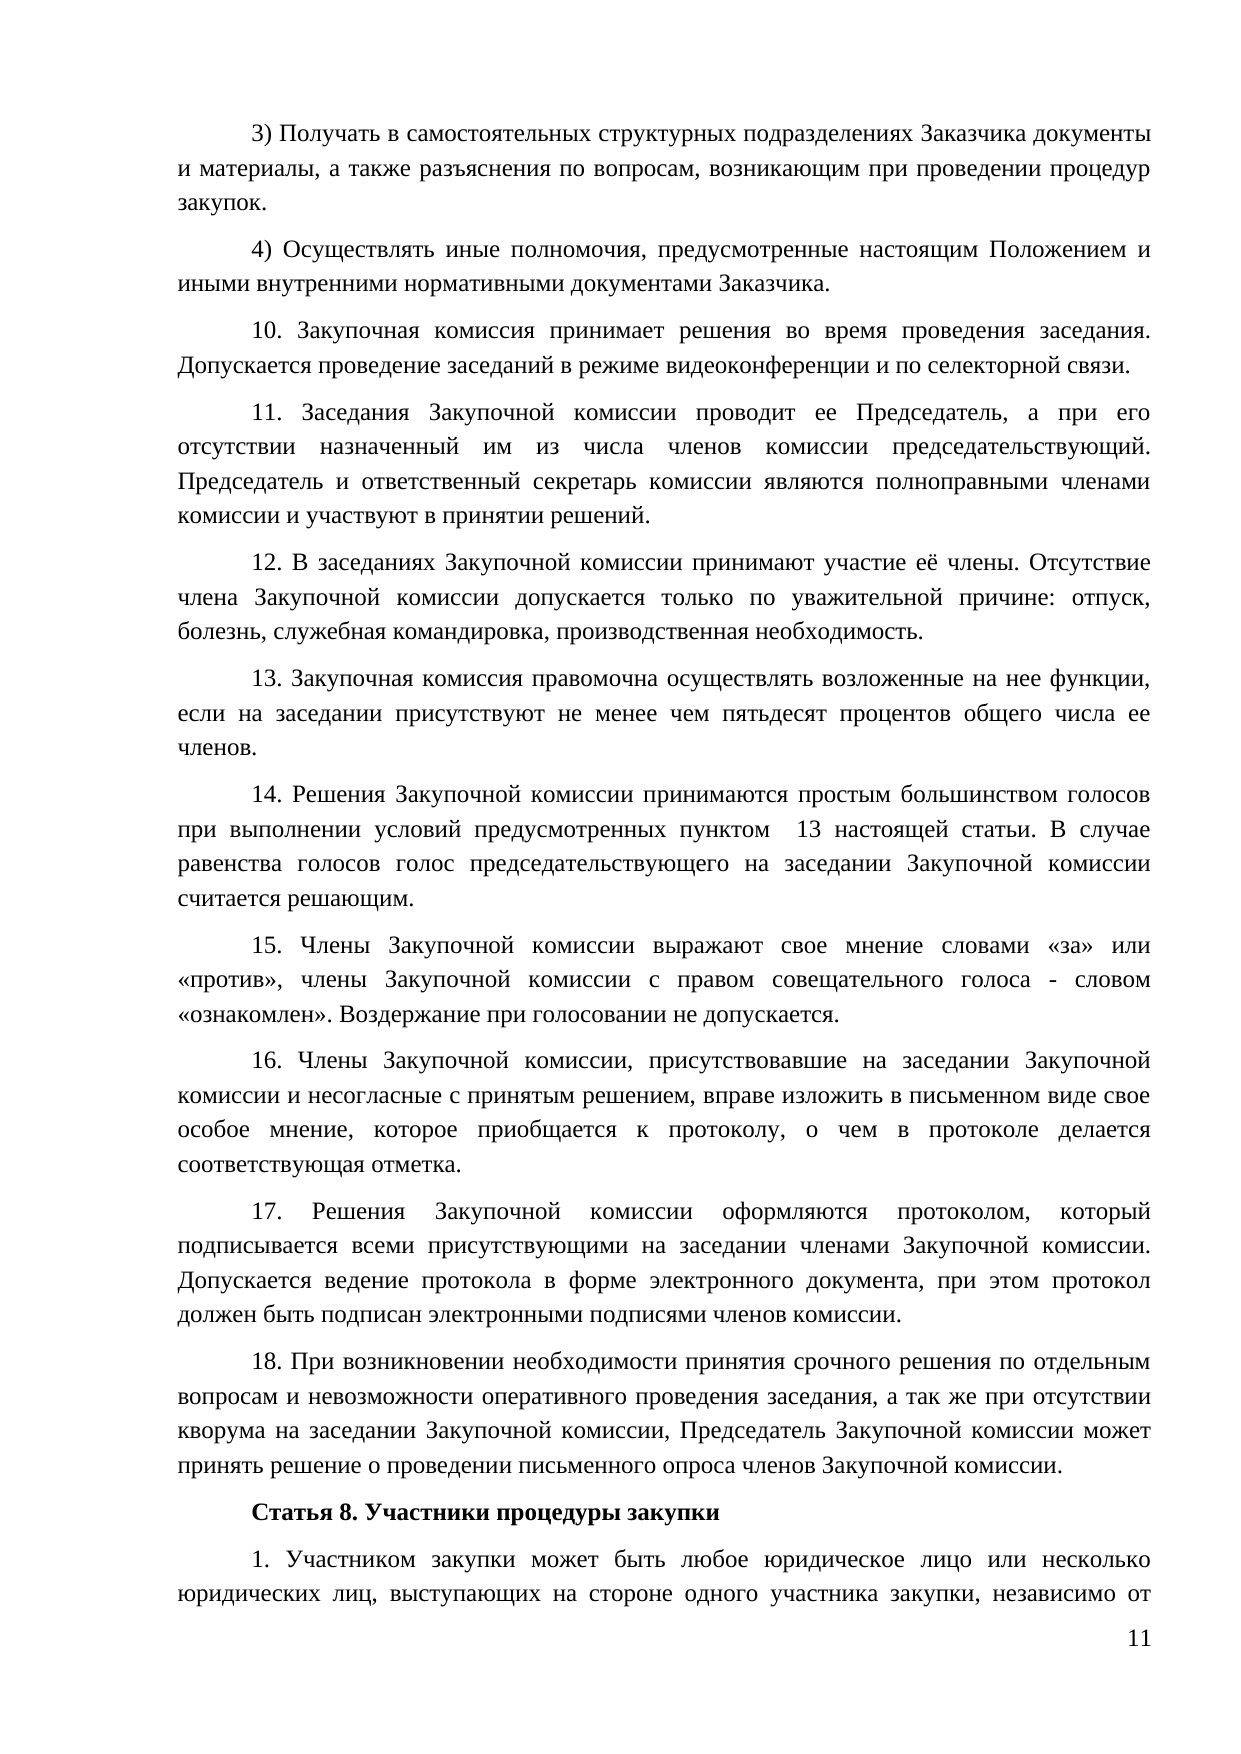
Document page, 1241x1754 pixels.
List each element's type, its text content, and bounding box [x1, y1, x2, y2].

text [177, 1544, 1152, 1607]
text 16. Члены Закупочной комиссии, присутствовавшие на заседании Закупочной комиссии и несогласные с принятым решением, вправе изложить в письменном виде свое особое мнение, которое приобщается к протоколу, о чем в протоколе делается соответствующая отметка. [177, 1046, 1152, 1178]
text 12. В заседаниях Закупочной комиссии принимают участие её члены. Отсутствие члена Закупочной комиссии допускается только по уважительной причине: отпуск, болезнь, служебная командировка, производственная необходимость. [177, 547, 1152, 645]
text 11. Заседания Закупочной комиссии проводит ее Председатель, а при его отсутствии назначенный им из числа членов комиссии председательствующий. Председатель и ответственный секретарь комиссии являются полноправными членами комиссии и участвуют в принятии решений. [177, 397, 1152, 529]
text 18. При возникновении необходимости принятия срочного решения по отдельным вопросам и невозможности оперативного проведения заседания, а так же при отсутствии кворума на заседании Закупочной комиссии, Председатель Закупочной комиссии может принять решение о проведении письменного опроса членов Закупочной комиссии. [177, 1346, 1152, 1479]
text 4) Осуществлять иные полномочия, предусмотренные настоящим Положением и иными внутренними нормативными документами Заказчика. [177, 234, 1152, 297]
subtitle Статья 8. Участники процедуры закупки [177, 1497, 1152, 1526]
text 13. Закупочная комиссия правомочна осуществлять возложенные на нее функции, если на заседании присутствуют не менее чем пятьдесят процентов общего числа ее членов. [177, 663, 1152, 761]
text 15. Члены Закупочной комиссии выражают свое мнение словами «за» или «против», члены Закупочной комиссии с правом совещательного голоса - словом «ознакомлен». Воздержание при голосовании не допускается. [177, 930, 1152, 1027]
text 3) Получать в самостоятельных структурных подразделениях Заказчика документы и материалы, а также разъяснения по вопросам, возникающим при проведении процедур закупок. [177, 118, 1152, 216]
text 17. Решения Закупочной комиссии оформляются протоколом, который подписывается всеми присутствующими на заседании членами Закупочной комиссии. Допускается ведение протокола в форме электронного документа, при этом протокол должен быть подписан электронными подписями членов комиссии. [177, 1196, 1152, 1328]
text 10. Закупочная комиссия принимает решения во время проведения заседания. Допускается проведение заседаний в режиме видеоконференции и по селекторной связи. [177, 316, 1152, 379]
text 14. Решения Закупочной комиссии принимаются простым большинством голосов при выполнении условий предусмотренных пунктом 13 настоящей статьи. В случае равенства голосов голос председательствующего на заседании Закупочной комиссии считается решающим. [177, 779, 1152, 911]
